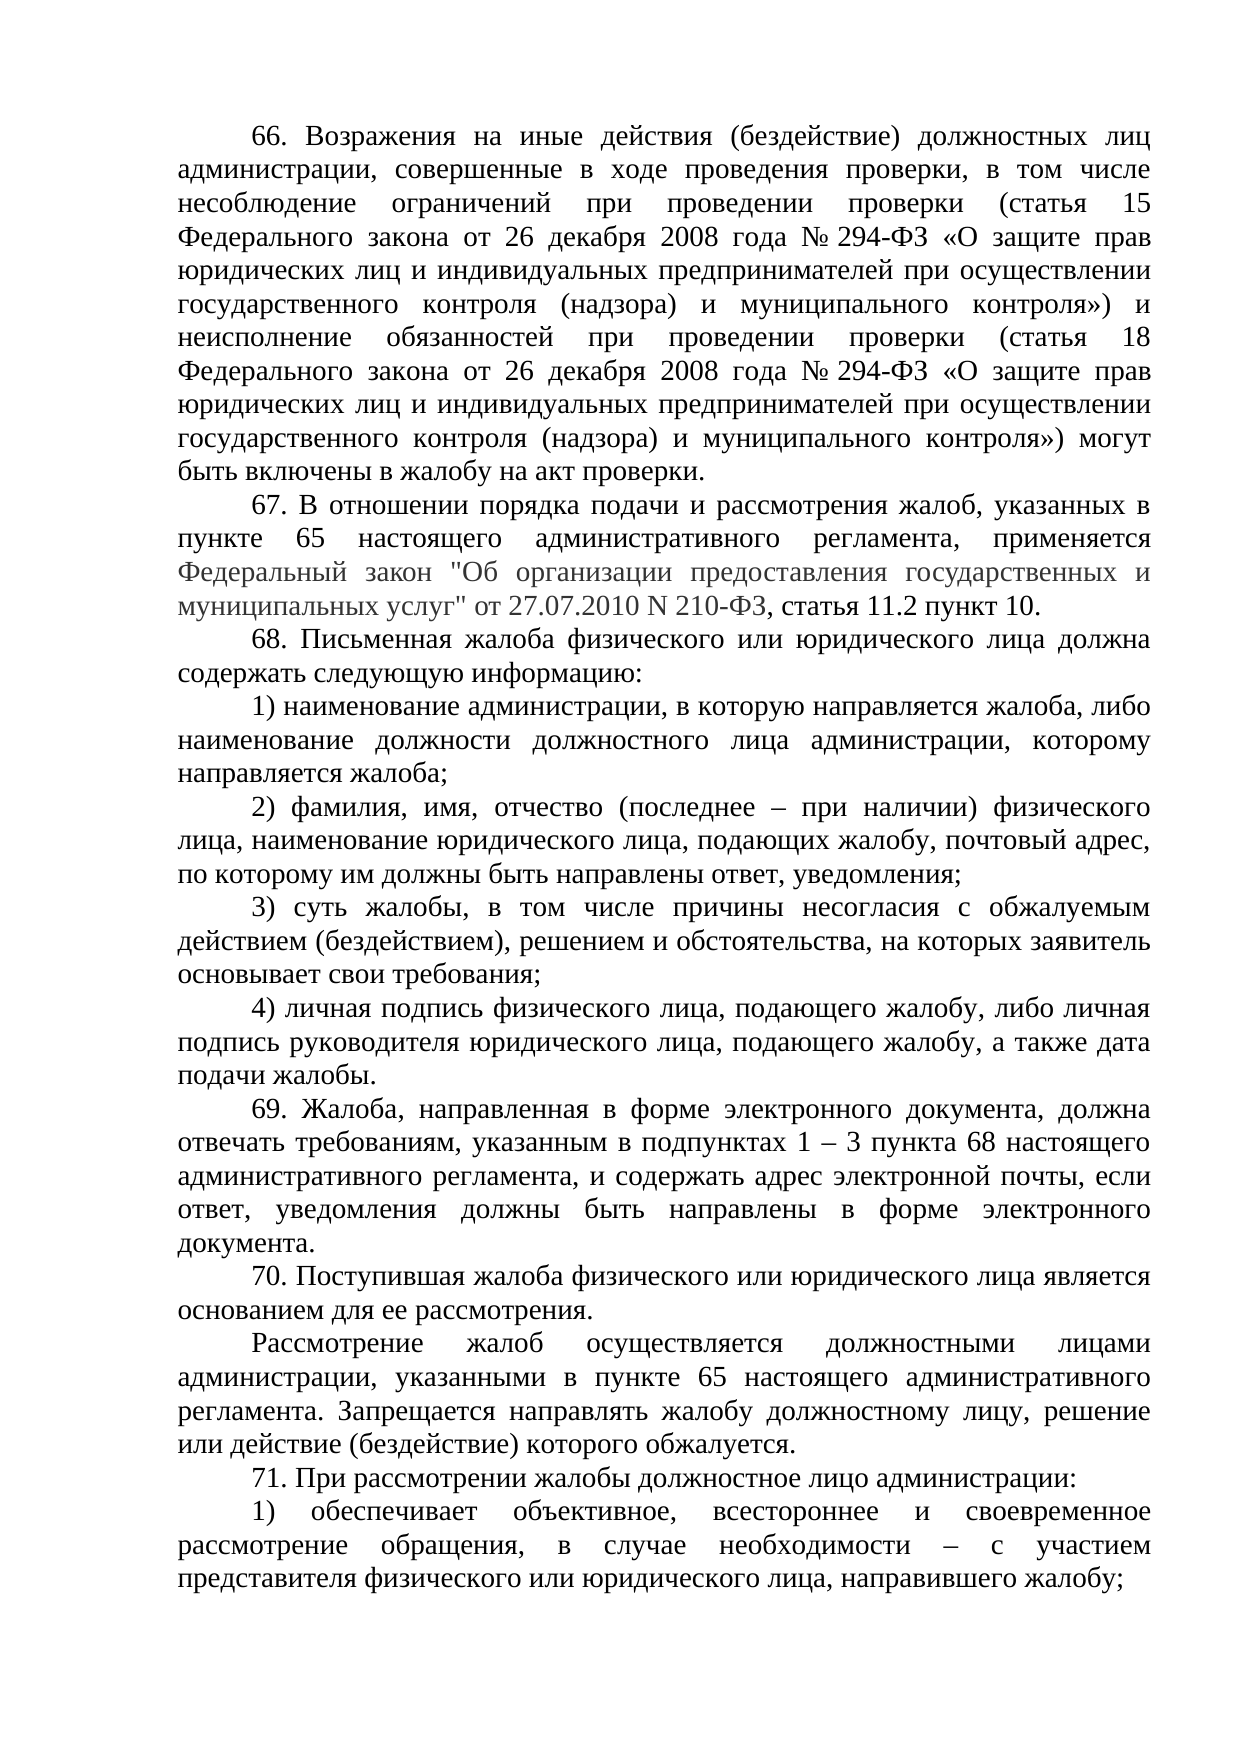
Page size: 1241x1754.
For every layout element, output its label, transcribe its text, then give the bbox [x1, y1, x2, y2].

text 1) наименование администрации, в которую направляется жалоба, либо наименование должности должностного лица администрации, которому направляется жалоба; [177, 688, 1152, 789]
text 1) обеспечивает объективное, всестороннее и своевременное рассмотрение обращения, в случае необходимости – с участием представителя физического или юридического лица, направившего жалобу; [177, 1493, 1152, 1594]
text 71. При рассмотрении жалобы должностное лицо администрации: [177, 1460, 1152, 1493]
text 68. Письменная жалоба физического или юридического лица должна содержать следующую информацию: [177, 621, 1152, 688]
text 2) фамилия, имя, отчество (последнее – при наличии) физического лица, наименование юридического лица, подающих жалобу, почтовый адрес, по которому им должны быть направлены ответ, уведомления; [177, 789, 1152, 889]
text 3) суть жалобы, в том числе причины несогласия с обжалуемым действием (бездействием), решением и обстоятельства, на которых заявитель основывает свои требования; [177, 889, 1152, 990]
text 67. В отношении порядка подачи и рассмотрения жалоб, указанных в пункте 65 настоящего административного регламента, применяется Федеральный закон "Об организации предоставления государственных и муниципальных услуг" от 27.07.2010 N 210-ФЗ, статья 11.2 пункт 10. [177, 487, 1152, 621]
text Рассмотрение жалоб осуществляется должностными лицами администрации, указанными в пункте 65 настоящего административного регламента. Запрещается направлять жалобу должностному лицу, решение или действие (бездействие) которого обжалуется. [177, 1326, 1152, 1460]
text 66. Возражения на иные действия (бездействие) должностных лиц администрации, совершенные в ходе проведения проверки, в том числе несоблюдение ограничений при проведении проверки (статья 15 Федерального закона от 26 декабря 2008 года № 294-ФЗ «О защите прав юридических лиц и индивидуальных предпринимателей при осуществлении государственного контроля (надзора) и муниципального контроля») и неисполнение обязанностей при проведении проверки (статья 18 Федерального закона от 26 декабря 2008 года № 294-ФЗ «О защите прав юридических лиц и индивидуальных предпринимателей при осуществлении государственного контроля (надзора) и муниципального контроля») могут быть включены в жалобу на акт проверки. [177, 118, 1152, 487]
text 70. Поступившая жалоба физического или юридического лица является основанием для ее рассмотрения. [177, 1258, 1152, 1326]
text 4) личная подпись физического лица, подающего жалобу, либо личная подпись руководителя юридического лица, подающего жалобу, а также дата подачи жалобы. [177, 990, 1152, 1091]
text 69. Жалоба, направленная в форме электронного документа, должна отвечать требованиям, указанным в подпунктах 1 – 3 пункта 68 настоящего административного регламента, и содержать адрес электронной почты, если ответ, уведомления должны быть направлены в форме электронного документа. [177, 1091, 1152, 1258]
